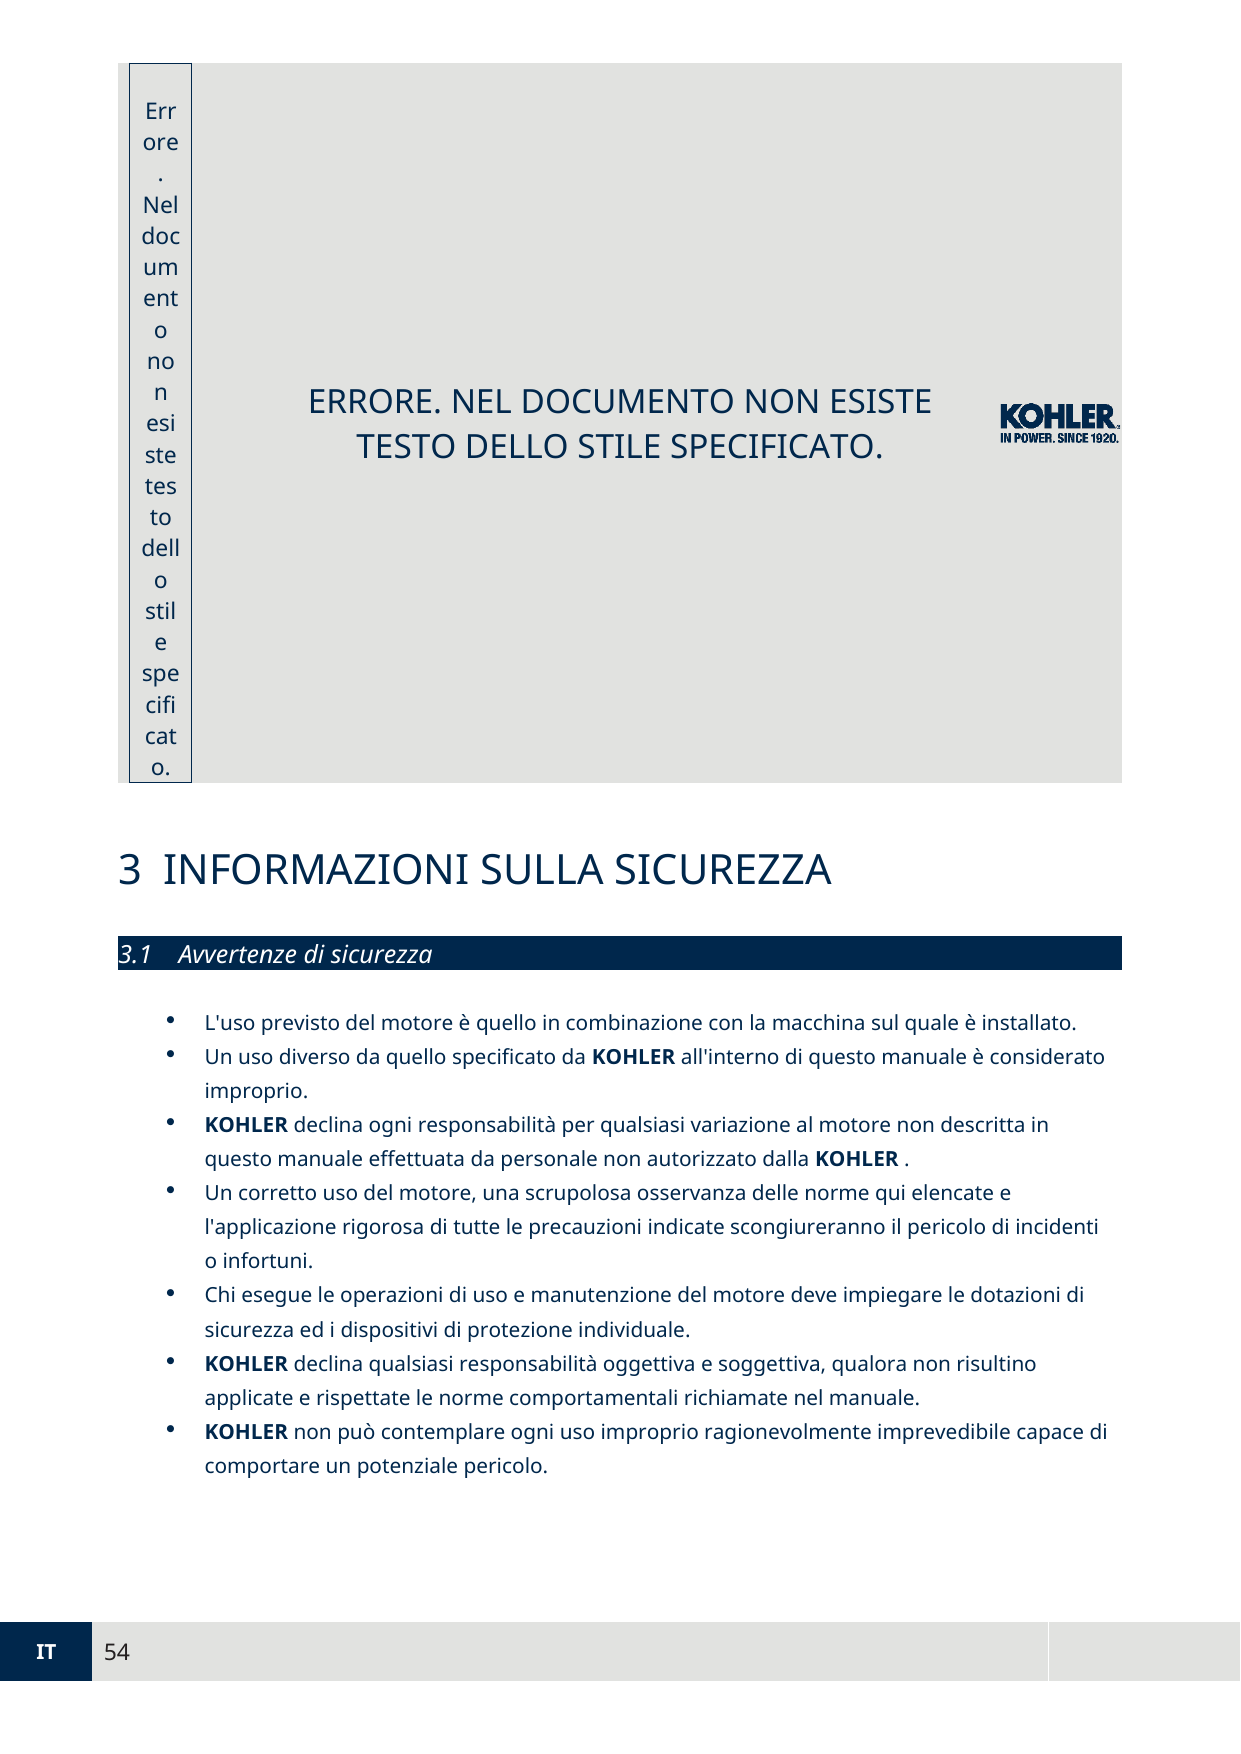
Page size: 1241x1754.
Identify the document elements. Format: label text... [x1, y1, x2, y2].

subtitle Informazioni sulla sicurezza [118, 840, 1122, 896]
subtitle Avvertenze di sicurezza [118, 936, 1122, 970]
table_header L'uso previsto del motore è quello in combinazione con la macchina sul quale è installato. Un uso diverso da quello specificato da KOHLER all'interno di questo manuale è considerato improprio. KOHLER declina ogni responsabilità per qualsiasi variazione al motore non descritta in questo manuale effettuata da personale non autorizzato dalla KOHLER . Un corretto uso del motore, una scrupolosa osservanza delle norme qui elencate e l'applicazione rigorosa di tutte le precauzioni indicate scongiureranno il pericolo di incidenti o infortuni. Chi esegue le operazioni di uso e manutenzione del motore deve impiegare le dotazioni di sicurezza ed i dispositivi di protezione individuale. KOHLER declina qualsiasi responsabilità oggettiva e soggettiva, qualora non risultino applicate e rispettate le norme comportamentali richiamate nel manuale. KOHLER non può contemplare ogni uso improprio ragionevolmente imprevedibile capace di comportare un potenziale pericolo. [118, 990, 1122, 1497]
picture [1000, 403, 1121, 443]
